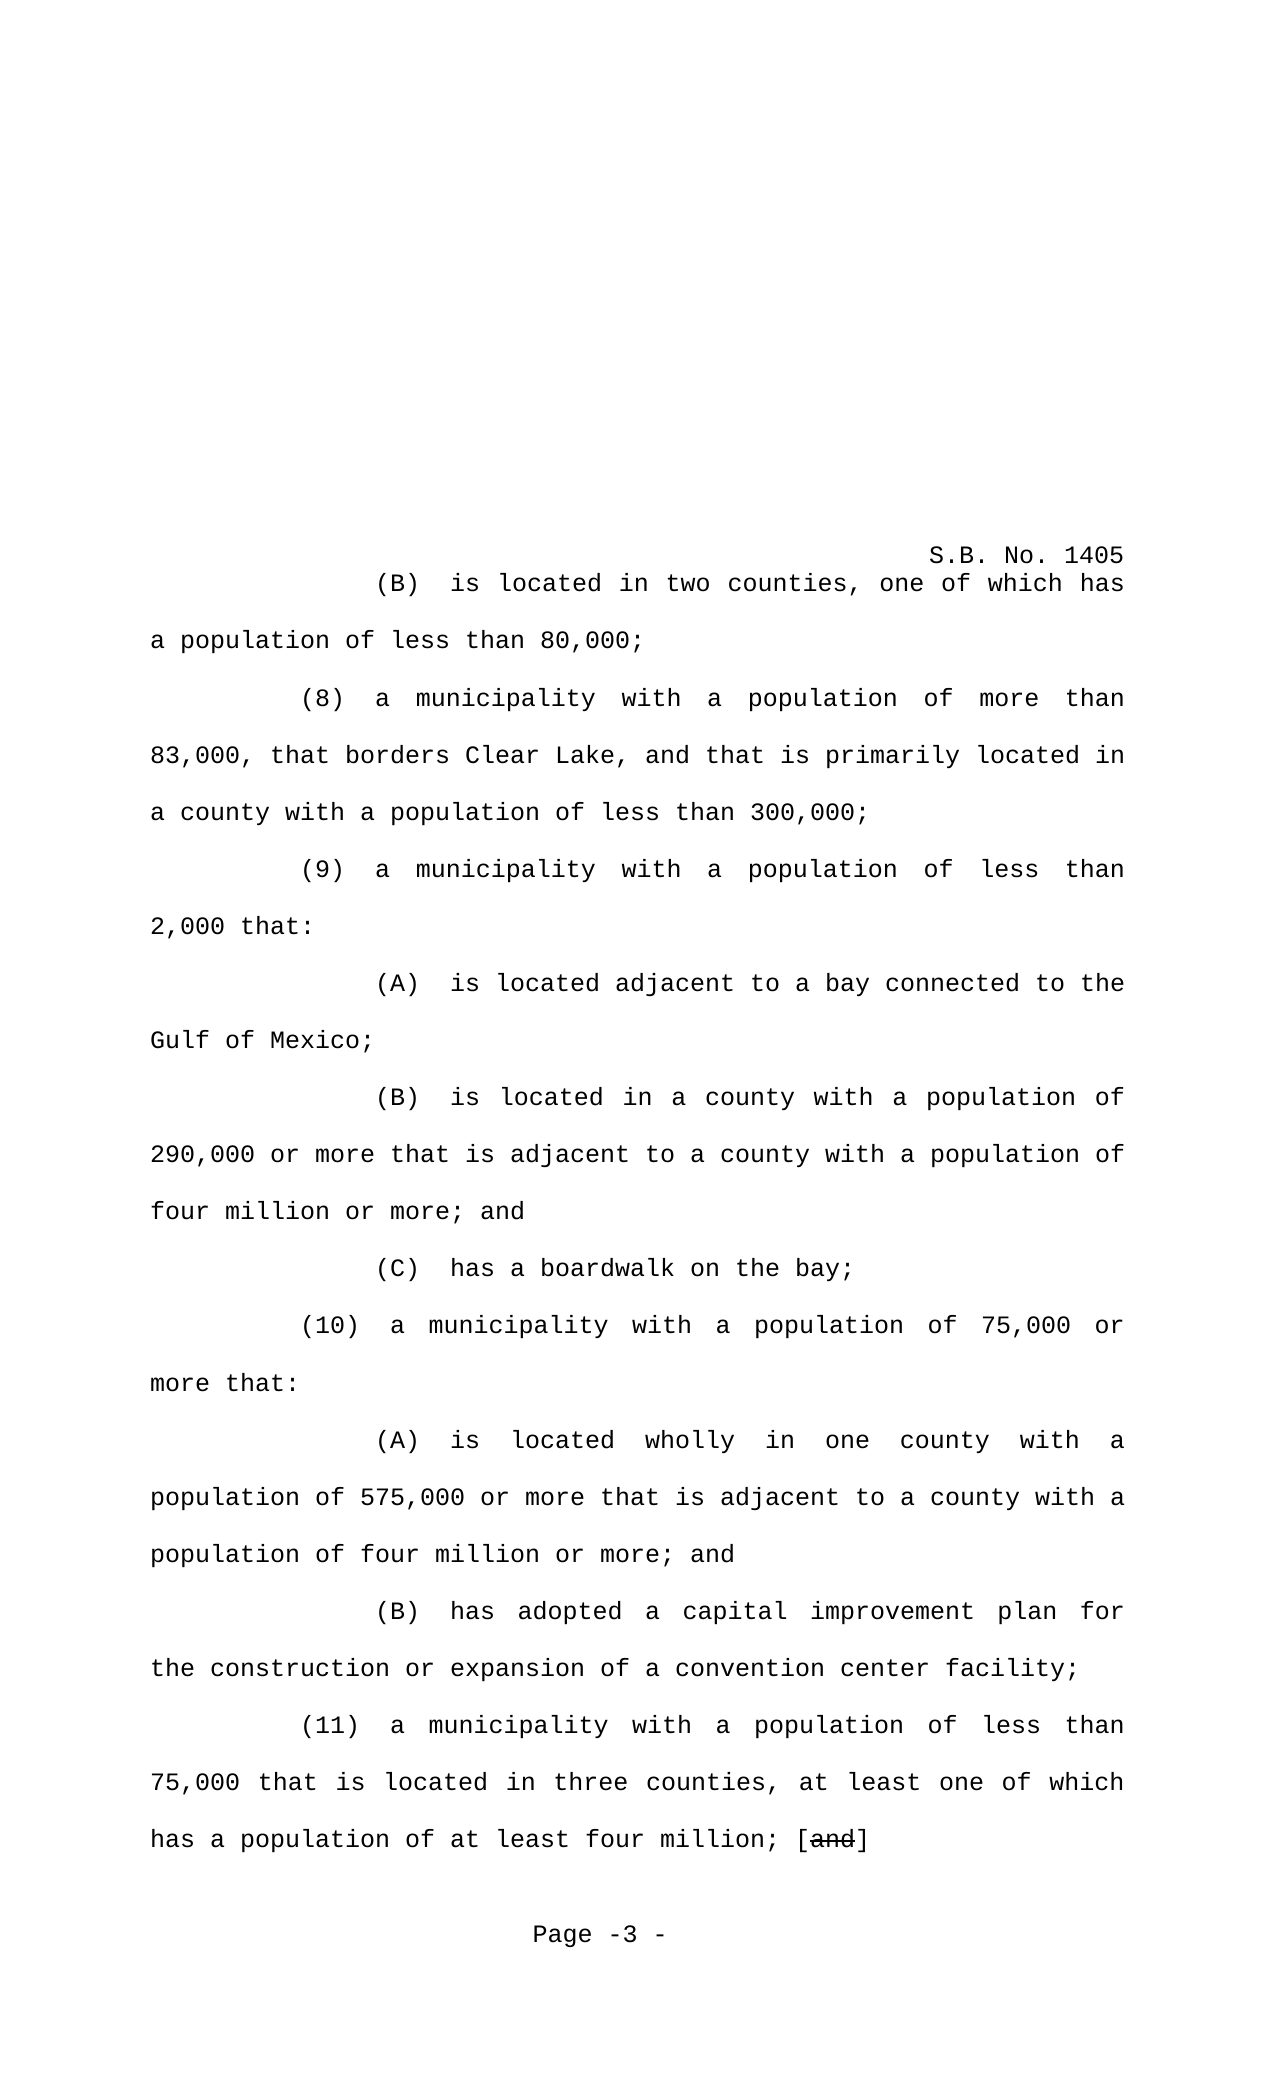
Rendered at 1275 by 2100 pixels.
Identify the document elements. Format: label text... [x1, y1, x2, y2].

text (A) is located adjacent to a bay connected to the Gulf of Mexico; [150, 970, 1125, 1056]
text (A) is located wholly in one county with a population of 575,000 or more that is adjacent to a county with a population of four million or more; and [150, 1427, 1125, 1570]
text (8) a municipality with a population of more than 83,000, that borders Clear Lake, and that is primarily located in a county with a population of less than 300,000; [150, 685, 1125, 828]
text (9) a municipality with a population of less than 2,000 that: [150, 856, 1125, 942]
text (B) has adopted a capital improvement plan for the construction or expansion of a convention center facility; [150, 1598, 1125, 1684]
text (C) has a boardwalk on the bay; [150, 1256, 1125, 1284]
text (B) is located in a county with a population of 290,000 or more that is adjacent to a county with a population of four million or more; and [150, 1084, 1125, 1227]
text (10) a municipality with a population of 75,000 or more that: [150, 1313, 1125, 1398]
text (B) is located in two counties, one of which has a population of less than 80,000; [150, 571, 1125, 656]
text (11) a municipality with a population of less than 75,000 that is located in three counties, at least one of which has a population of at least four million; [and] [150, 1712, 1125, 1855]
